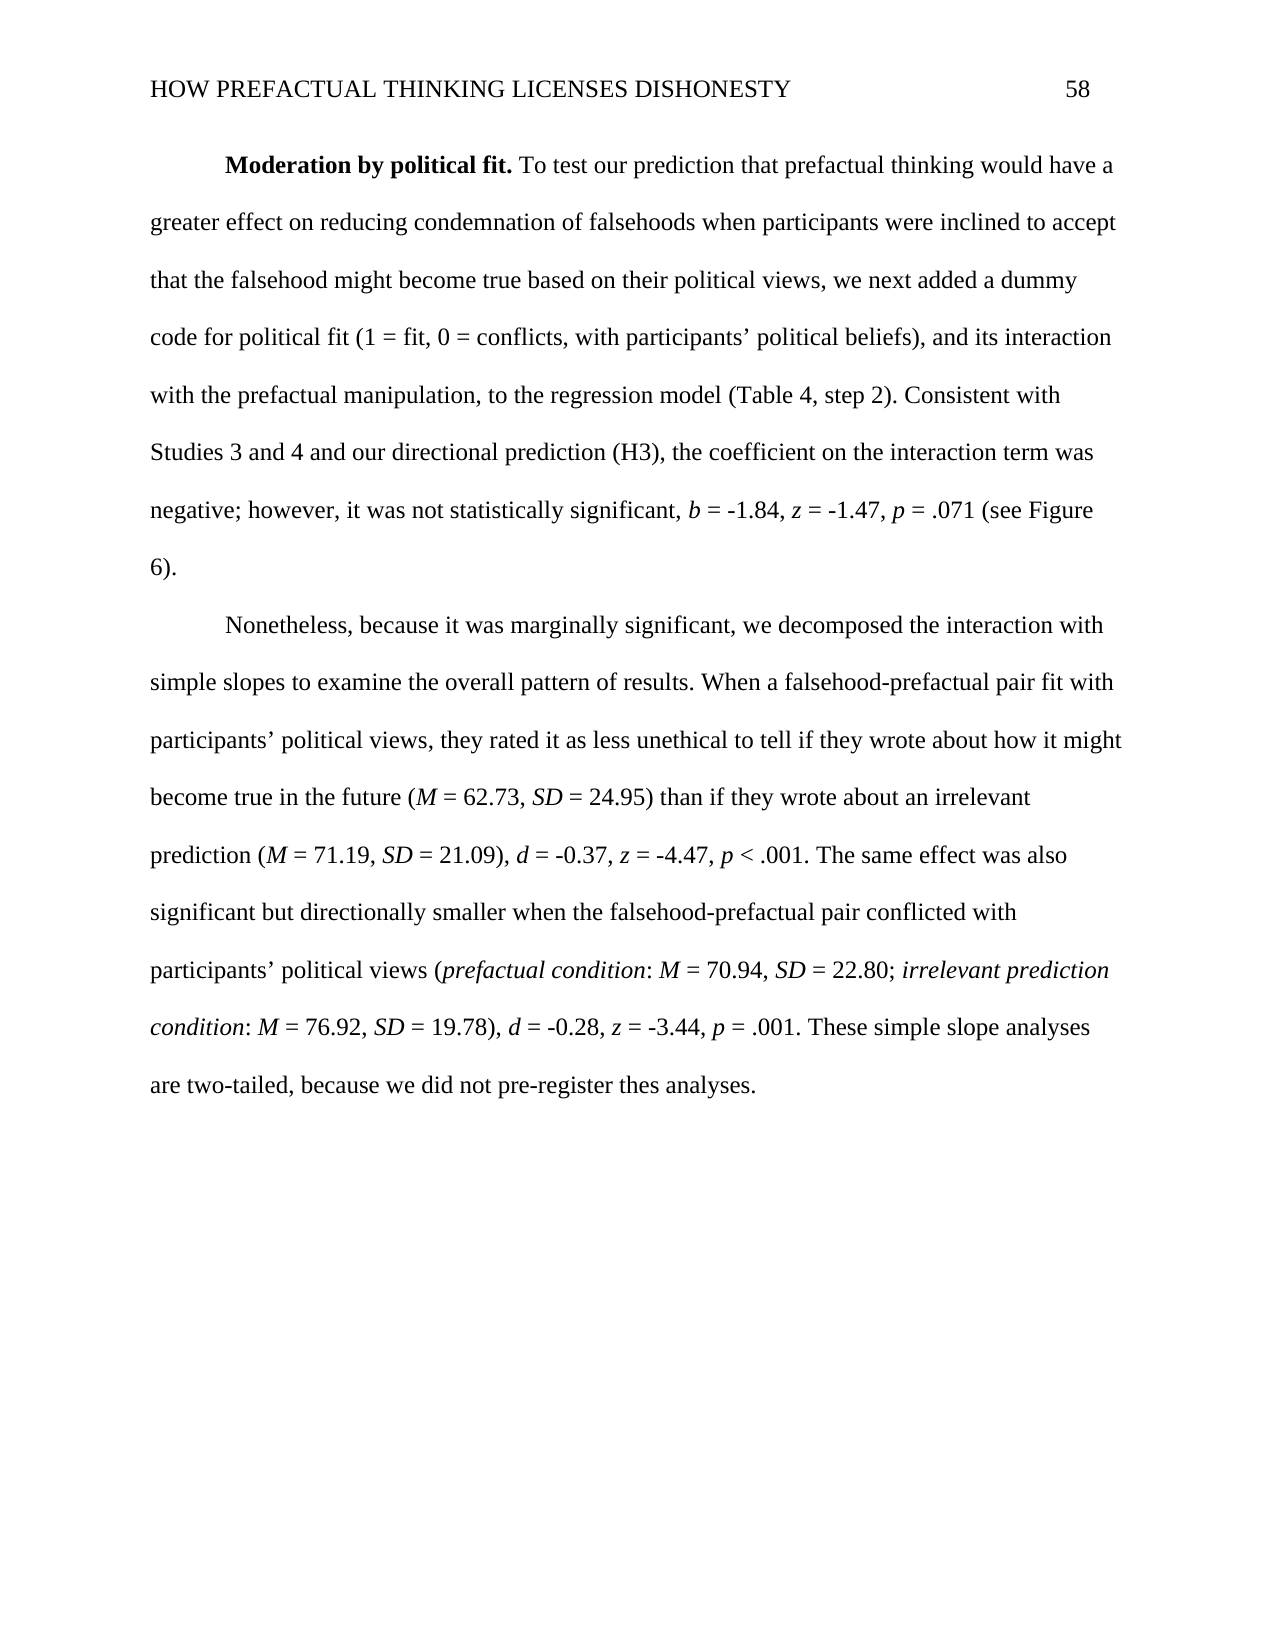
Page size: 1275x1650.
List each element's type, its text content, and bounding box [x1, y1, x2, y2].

text Moderation by political fit. To test our prediction that prefactual thinking would have a greater effect on reducing condemnation of falsehoods when participants were inclined to accept that the falsehood might become true based on their political views, we next added a dummy code for political fit (1 = fit, 0 = conflicts, with participants’ political beliefs), and its interaction with the prefactual manipulation, to the regression model (Table 4, step 2). Consistent with Studies 3 and 4 and our directional prediction (H3), the coefficient on the interaction term was negative; however, it was not statistically significant, b = -1.84, z = -1.47, p = .071 (see Figure 6). [150, 150, 1125, 581]
text Nonetheless, because it was marginally significant, we decomposed the interaction with simple slopes to examine the overall pattern of results. When a falsehood-prefactual pair fit with participants’ political views, they rated it as less unethical to tell if they wrote about how it might become true in the future (M = 62.73, SD = 24.95) than if they wrote about an irrelevant prediction (M = 71.19, SD = 21.09), d = -0.37, z = -4.47, p < .001. The same effect was also significant but directionally smaller when the falsehood-prefactual pair conflicted with participants’ political views (prefactual condition: M = 70.94, SD = 22.80; irrelevant prediction condition: M = 76.92, SD = 19.78), d = -0.28, z = -3.44, p = .001. These simple slope analyses are two-tailed, because we did not pre-register thes analyses. [150, 610, 1125, 1099]
